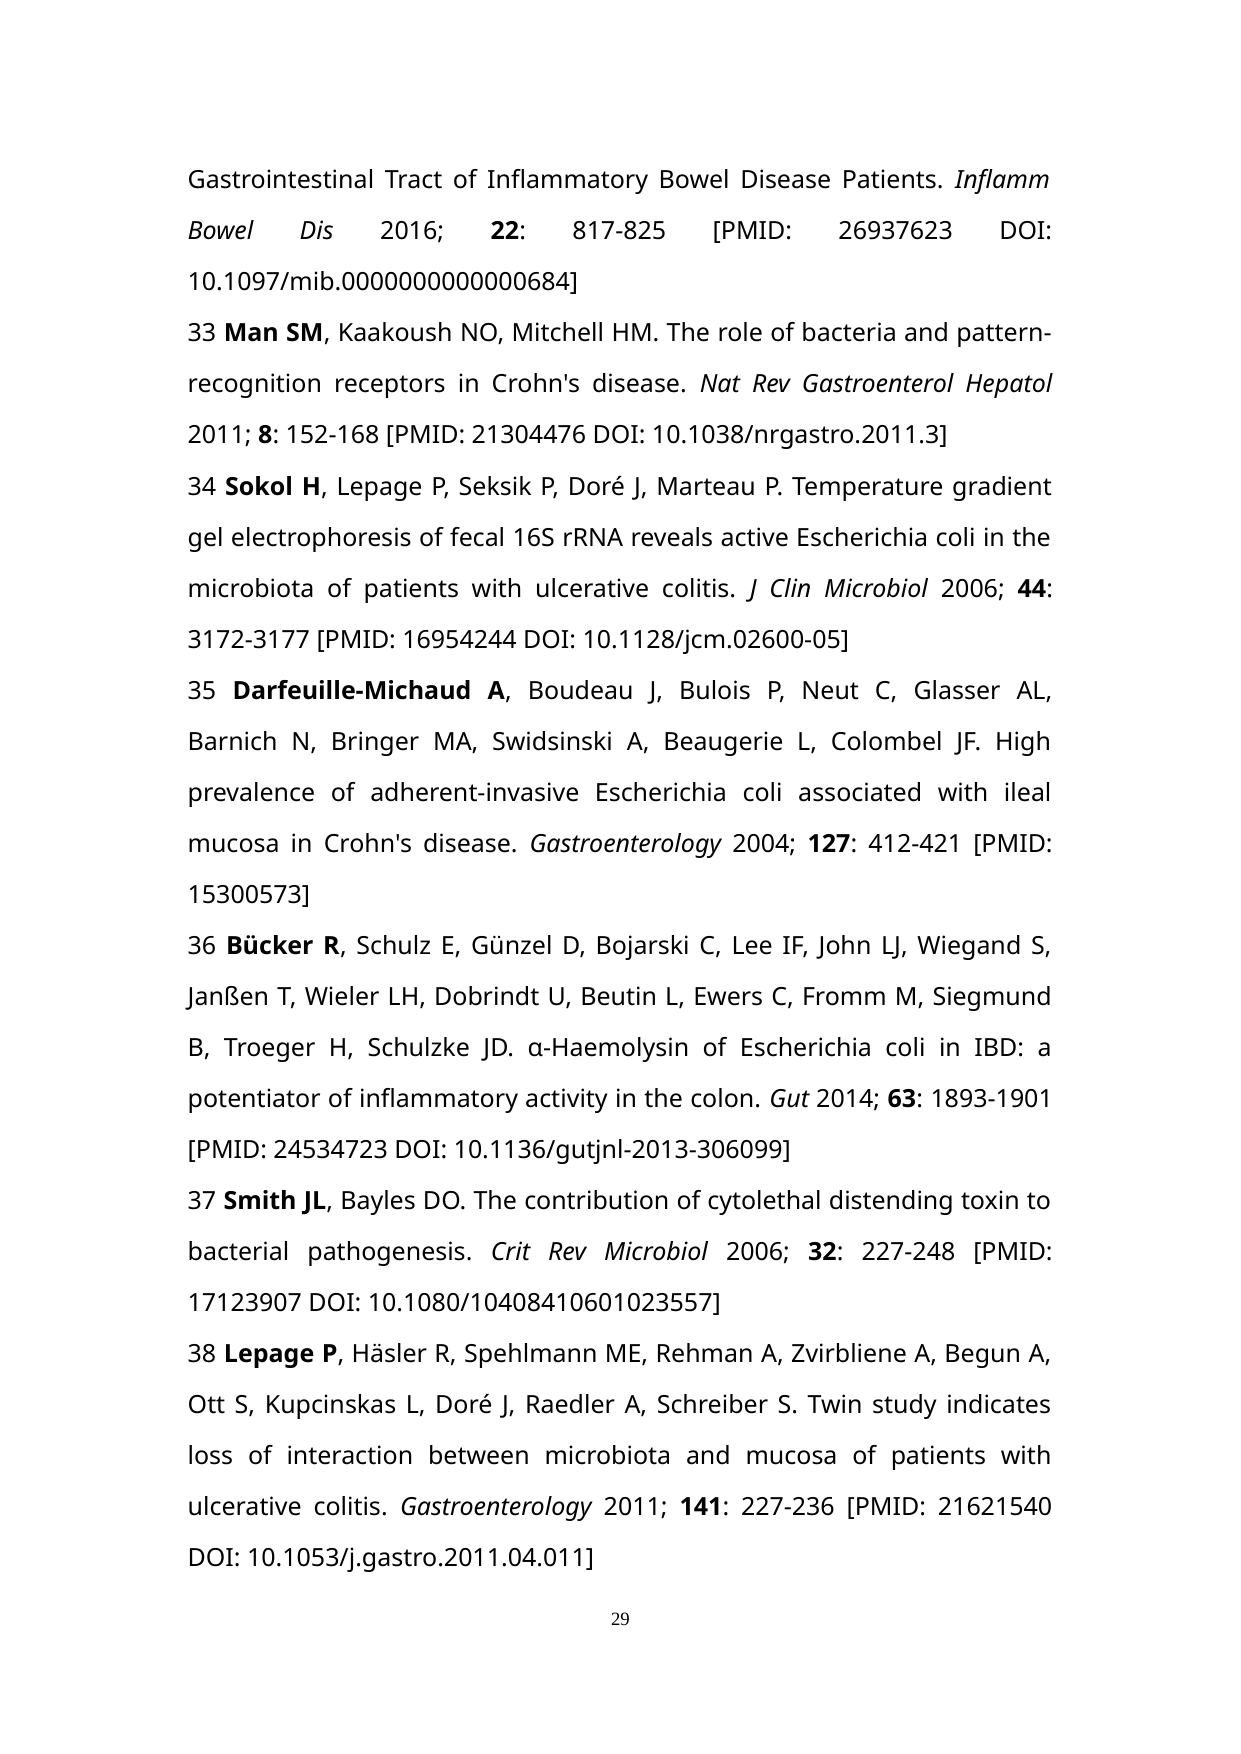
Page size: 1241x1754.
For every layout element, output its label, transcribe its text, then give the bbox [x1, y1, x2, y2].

text 33 Man SM, Kaakoush NO, Mitchell HM. The role of bacteria and pattern-recognition receptors in Crohn's disease. Nat Rev Gastroenterol Hepatol 2011; 8: 152-168 [PMID: 21304476 DOI: 10.1038/nrgastro.2011.3] [187, 315, 1053, 451]
text 38 Lepage P, Häsler R, Spehlmann ME, Rehman A, Zvirbliene A, Begun A, Ott S, Kupcinskas L, Doré J, Raedler A, Schreiber S. Twin study indicates loss of interaction between microbiota and mucosa of patients with ulcerative colitis. Gastroenterology 2011; 141: 227-236 [PMID: 21621540 DOI: 10.1053/j.gastro.2011.04.011] [187, 1336, 1053, 1574]
text 36 Bücker R, Schulz E, Günzel D, Bojarski C, Lee IF, John LJ, Wiegand S, Janßen T, Wieler LH, Dobrindt U, Beutin L, Ewers C, Fromm M, Siegmund B, Troeger H, Schulzke JD. α-Haemolysin of Escherichia coli in IBD: a potentiator of inflammatory activity in the colon. Gut 2014; 63: 1893-1901 [PMID: 24534723 DOI: 10.1136/gutjnl-2013-306099] [187, 928, 1053, 1166]
text 34 Sokol H, Lepage P, Seksik P, Doré J, Marteau P. Temperature gradient gel electrophoresis of fecal 16S rRNA reveals active Escherichia coli in the microbiota of patients with ulcerative colitis. J Clin Microbiol 2006; 44: 3172-3177 [PMID: 16954244 DOI: 10.1128/jcm.02600-05] [187, 468, 1053, 655]
text 37 Smith JL, Bayles DO. The contribution of cytolethal distending toxin to bacterial pathogenesis. Crit Rev Microbiol 2006; 32: 227-248 [PMID: 17123907 DOI: 10.1080/10408410601023557] [187, 1183, 1053, 1319]
text 35 Darfeuille-Michaud A, Boudeau J, Bulois P, Neut C, Glasser AL, Barnich N, Bringer MA, Swidsinski A, Beaugerie L, Colombel JF. High prevalence of adherent-invasive Escherichia coli associated with ileal mucosa in Crohn's disease. Gastroenterology 2004; 127: 412-421 [PMID: 15300573] [187, 672, 1053, 911]
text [187, 162, 1053, 298]
